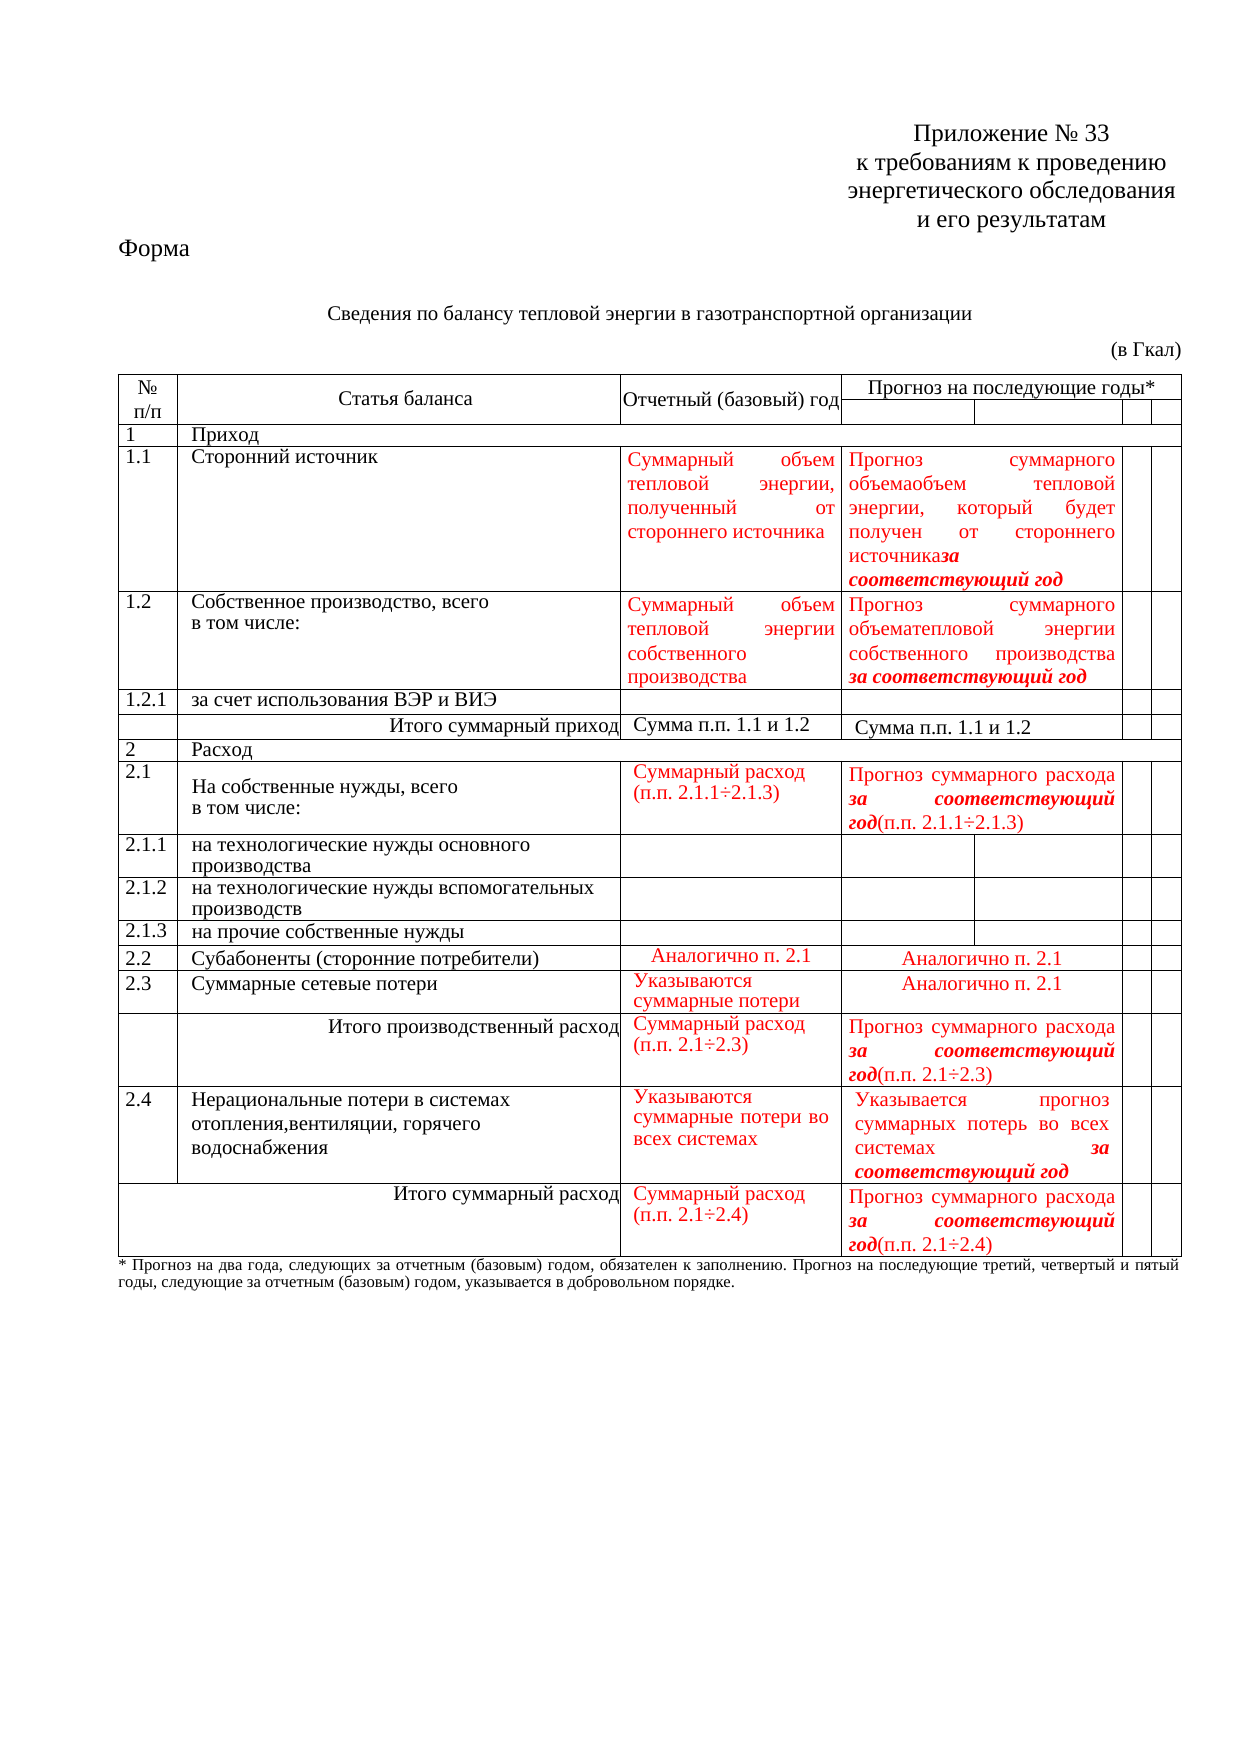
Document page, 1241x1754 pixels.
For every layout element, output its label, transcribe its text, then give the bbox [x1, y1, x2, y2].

text (в Гкал) [118, 337, 1181, 361]
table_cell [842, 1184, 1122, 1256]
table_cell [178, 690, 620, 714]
text к требованиям к проведению энергетического обследования и его результатам [842, 147, 1181, 233]
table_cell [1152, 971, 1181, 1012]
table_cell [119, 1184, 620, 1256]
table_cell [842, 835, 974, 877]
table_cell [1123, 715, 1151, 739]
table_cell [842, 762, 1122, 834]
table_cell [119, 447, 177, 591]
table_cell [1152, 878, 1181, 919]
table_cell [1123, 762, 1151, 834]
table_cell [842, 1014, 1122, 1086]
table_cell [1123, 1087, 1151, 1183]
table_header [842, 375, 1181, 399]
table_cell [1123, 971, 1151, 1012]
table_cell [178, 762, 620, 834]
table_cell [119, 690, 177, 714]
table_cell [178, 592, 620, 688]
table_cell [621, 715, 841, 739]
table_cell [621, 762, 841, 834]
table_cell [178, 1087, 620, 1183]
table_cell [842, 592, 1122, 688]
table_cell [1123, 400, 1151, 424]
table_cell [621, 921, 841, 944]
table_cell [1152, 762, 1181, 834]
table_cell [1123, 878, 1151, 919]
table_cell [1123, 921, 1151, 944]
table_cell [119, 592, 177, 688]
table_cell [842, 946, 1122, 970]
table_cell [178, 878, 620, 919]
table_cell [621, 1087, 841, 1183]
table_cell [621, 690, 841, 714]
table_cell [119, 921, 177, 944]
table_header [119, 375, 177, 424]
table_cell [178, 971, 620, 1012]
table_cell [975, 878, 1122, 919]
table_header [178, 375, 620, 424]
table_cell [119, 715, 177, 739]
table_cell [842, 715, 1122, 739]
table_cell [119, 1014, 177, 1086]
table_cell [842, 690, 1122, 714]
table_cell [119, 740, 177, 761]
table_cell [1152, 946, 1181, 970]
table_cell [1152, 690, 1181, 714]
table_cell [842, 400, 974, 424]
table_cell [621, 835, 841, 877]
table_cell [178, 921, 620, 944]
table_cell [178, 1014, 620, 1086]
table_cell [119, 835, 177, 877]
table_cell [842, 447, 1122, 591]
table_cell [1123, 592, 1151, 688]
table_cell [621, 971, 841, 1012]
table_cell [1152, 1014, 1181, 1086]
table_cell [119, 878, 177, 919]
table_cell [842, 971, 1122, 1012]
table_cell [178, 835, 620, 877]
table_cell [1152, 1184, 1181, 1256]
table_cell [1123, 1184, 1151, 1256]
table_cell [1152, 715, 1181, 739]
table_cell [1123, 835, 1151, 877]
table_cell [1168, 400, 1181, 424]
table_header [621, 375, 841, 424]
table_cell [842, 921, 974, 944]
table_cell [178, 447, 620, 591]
text * Прогноз на два года, следующих за отчетным (базовым) годом, обязателен к заполнению. Прогноз на последующие третий, четвертый и пятый годы, следующие за отчетным (базовым) годом, указывается в добровольном порядке. [118, 1257, 1181, 1291]
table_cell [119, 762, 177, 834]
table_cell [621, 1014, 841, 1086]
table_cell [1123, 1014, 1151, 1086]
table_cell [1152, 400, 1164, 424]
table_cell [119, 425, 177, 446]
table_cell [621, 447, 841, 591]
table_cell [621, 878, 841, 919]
subtitle Приложение № 33 [842, 118, 1181, 147]
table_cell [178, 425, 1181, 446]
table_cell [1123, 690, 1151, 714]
text Сведения по балансу тепловой энергии в газотранспортной организации [118, 301, 1181, 325]
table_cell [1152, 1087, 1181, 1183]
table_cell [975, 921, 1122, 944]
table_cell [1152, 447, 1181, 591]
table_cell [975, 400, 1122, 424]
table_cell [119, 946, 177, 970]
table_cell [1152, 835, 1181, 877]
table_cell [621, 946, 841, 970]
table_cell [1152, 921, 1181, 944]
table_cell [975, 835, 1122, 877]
text Форма [118, 233, 1181, 262]
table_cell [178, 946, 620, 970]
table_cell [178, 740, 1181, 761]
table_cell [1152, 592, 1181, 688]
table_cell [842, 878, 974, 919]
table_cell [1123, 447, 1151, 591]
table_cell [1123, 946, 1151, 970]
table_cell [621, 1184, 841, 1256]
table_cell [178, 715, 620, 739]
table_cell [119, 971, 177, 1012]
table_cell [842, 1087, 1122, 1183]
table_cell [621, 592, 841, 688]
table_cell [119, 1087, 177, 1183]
